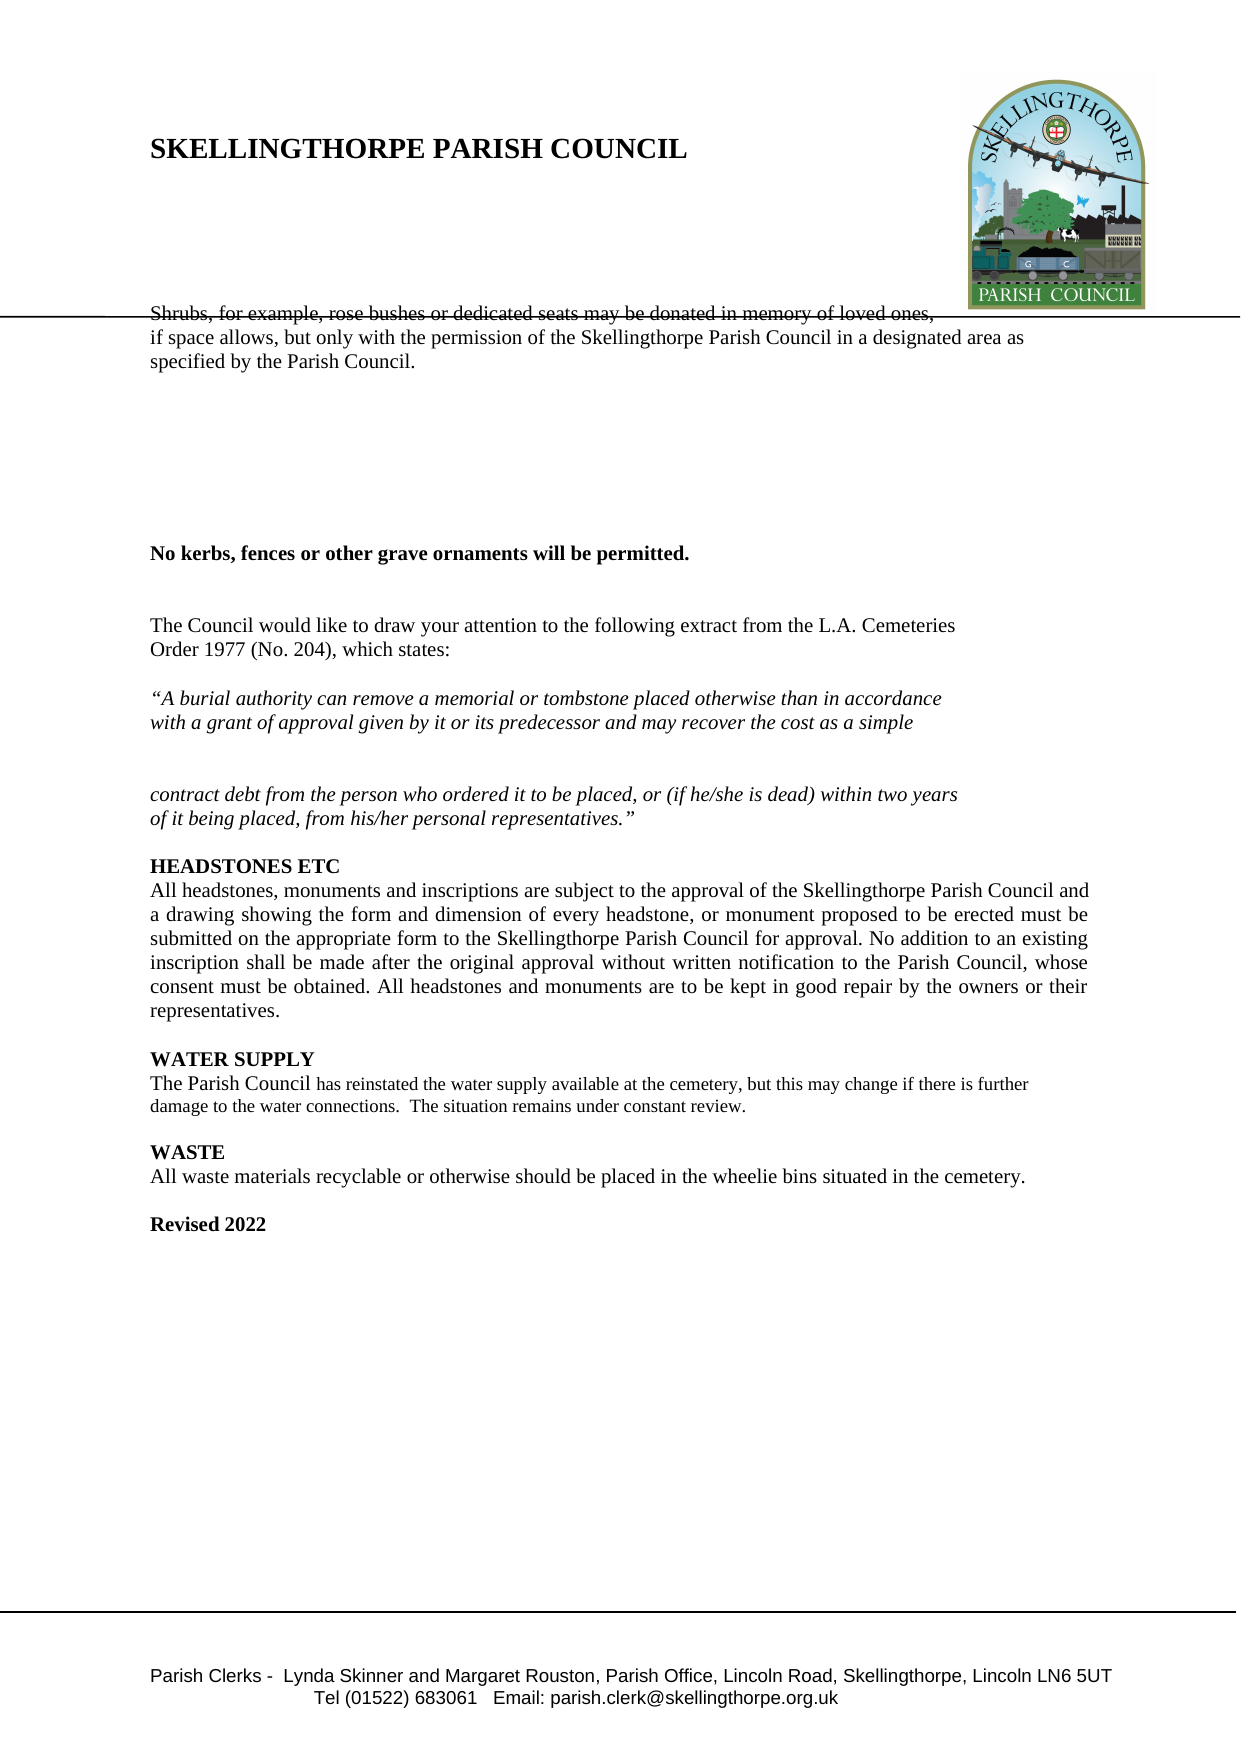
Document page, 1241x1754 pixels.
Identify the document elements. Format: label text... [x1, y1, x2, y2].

picture [957, 70, 1157, 316]
text All waste materials recyclable or otherwise should be placed in the wheelie bins situated in the cemetery. [150, 1164, 1090, 1188]
text No kerbs, fences or other grave ornaments will be permitted. [150, 541, 968, 565]
text WATER SUPPLY [150, 1046, 1091, 1071]
text Revised 2022 [150, 1212, 1090, 1236]
text The Council would like to draw your attention to the following extract from the L.A. Cemeteries Order 1977 (No. 204), which states: [150, 613, 968, 661]
text WASTE [150, 1140, 1091, 1164]
text All headstones, monuments and inscriptions are subject to the approval of the Skellingthorpe Parish Council and a drawing showing the form and dimension of every headstone, or monument proposed to be erected must be submitted on the appropriate form to the Skellingthorpe Parish Council for approval. No addition to an existing inscription shall be made after the original approval without written notification to the Parish Council, whose consent must be obtained. All headstones and monuments are to be kept in good repair by the owners or their representatives. [150, 878, 1090, 1022]
text contract debt from the person who ordered it to be placed, or (if he/she is dead) within two years of it being placed, from his/her personal representatives.” [150, 782, 968, 830]
text “A burial authority can remove a memorial or tombstone placed otherwise than in accordance with a grant of approval given by it or its predecessor and may recover the cost as a simple [150, 686, 968, 734]
text The Parish Council has reinstated the water supply available at the cemetery, but this may change if there is further damage to the water connections. The situation remains under constant review. [150, 1071, 1091, 1116]
text Shrubs, for example, rose bushes or dedicated seats may be donated in memory of loved ones, if space allows, but only with the permission of the Skellingthorpe Parish Council in a designated area as specified by the Parish Council. [150, 301, 1091, 373]
text HEADSTONES ETC [150, 854, 1090, 878]
